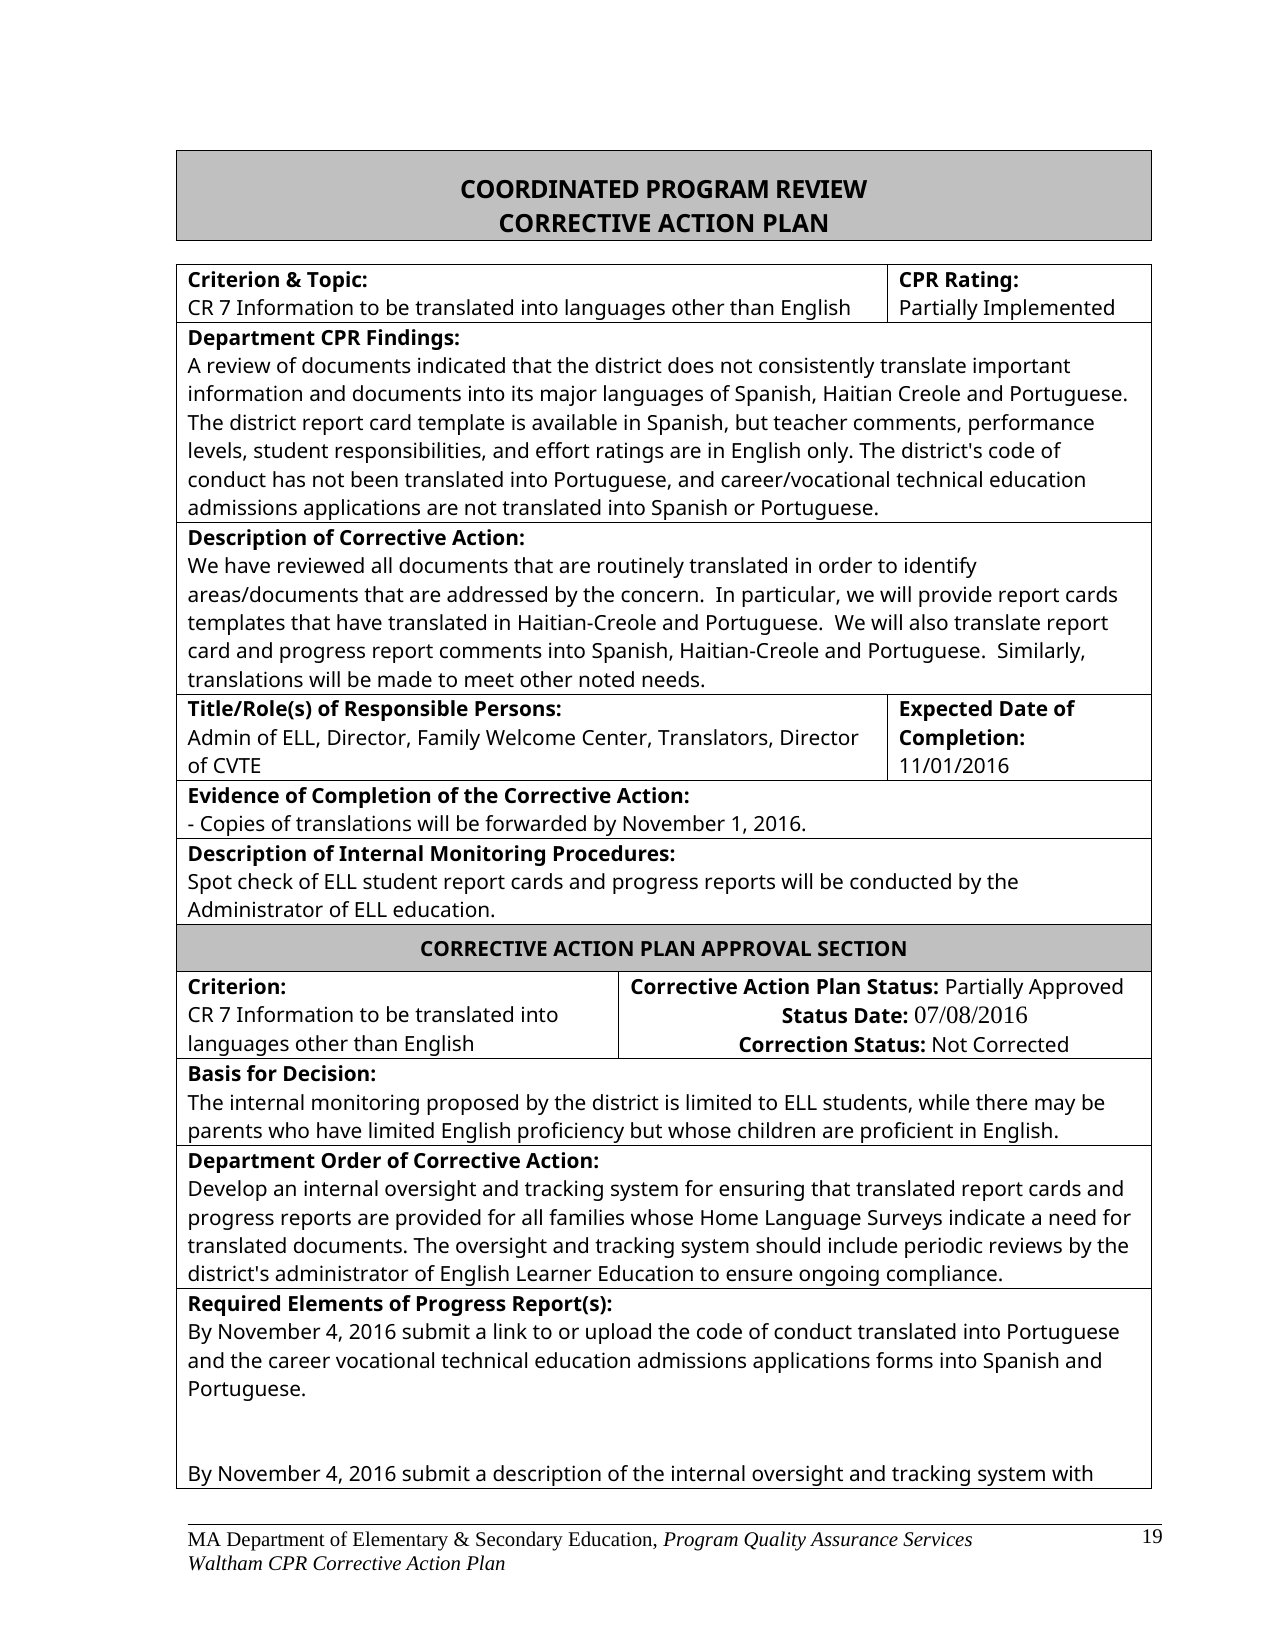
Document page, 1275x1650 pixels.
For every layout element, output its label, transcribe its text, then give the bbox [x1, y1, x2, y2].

table_cell Title/Role(s) of Responsible Persons: Admin of ELL, Director, Family Welcome Center, Translators, Director of CVTE [177, 695, 887, 780]
table_cell Evidence of Completion of the Corrective Action: - Copies of translations will be forwarded by November 1, 2016. [177, 781, 1151, 838]
table_header Criterion & Topic: CR 7 Information to be translated into languages other than English [177, 265, 887, 322]
table_cell Description of Internal Monitoring Procedures: Spot check of ELL student report cards and progress reports will be conducted by the Administrator of ELL education. [177, 839, 1151, 924]
table_header CPR Rating: Partially Implemented [888, 265, 1151, 322]
table_cell Criterion: CR 7 Information to be translated into languages other than English [177, 972, 618, 1058]
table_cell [177, 1289, 1151, 1488]
table_cell Corrective Action Plan Status: Partially Approved Status Date: 07/08/2016 Correction Status: Not Corrected [619, 972, 1151, 1058]
table_cell Expected Date of Completion: 11/01/2016 [888, 695, 1151, 780]
table_cell Department CPR Findings: A review of documents indicated that the district does not consistently translate important information and documents into its major languages of Spanish, Haitian Creole and Portuguese. The district report card template is available in Spanish, but teacher comments, performance levels, student responsibilities, and effort ratings are in English only. The district's code of conduct has not been translated into Portuguese, and career/vocational technical education admissions applications are not translated into Spanish or Portuguese. [177, 323, 1151, 522]
table_cell CORRECTIVE ACTION PLAN APPROVAL SECTION [177, 925, 1151, 971]
table_header COORDINATED PROGRAM REVIEW CORRECTIVE ACTION PLAN [177, 151, 1151, 240]
table_cell Basis for Decision: The internal monitoring proposed by the district is limited to ELL students, while there may be parents who have limited English proficiency but whose children are proficient in English. [177, 1059, 1151, 1145]
table_cell Description of Corrective Action: We have reviewed all documents that are routinely translated in order to identify areas/documents that are addressed by the concern. In particular, we will provide report cards templates that have translated in Haitian-Creole and Portuguese. We will also translate report card and progress report comments into Spanish, Haitian-Creole and Portuguese. Similarly, translations will be made to meet other noted needs. [177, 523, 1151, 693]
table_cell Department Order of Corrective Action: Develop an internal oversight and tracking system for ensuring that translated report cards and progress reports are provided for all families whose Home Language Surveys indicate a need for translated documents. The oversight and tracking system should include periodic reviews by the district's administrator of English Learner Education to ensure ongoing compliance. [177, 1146, 1151, 1288]
